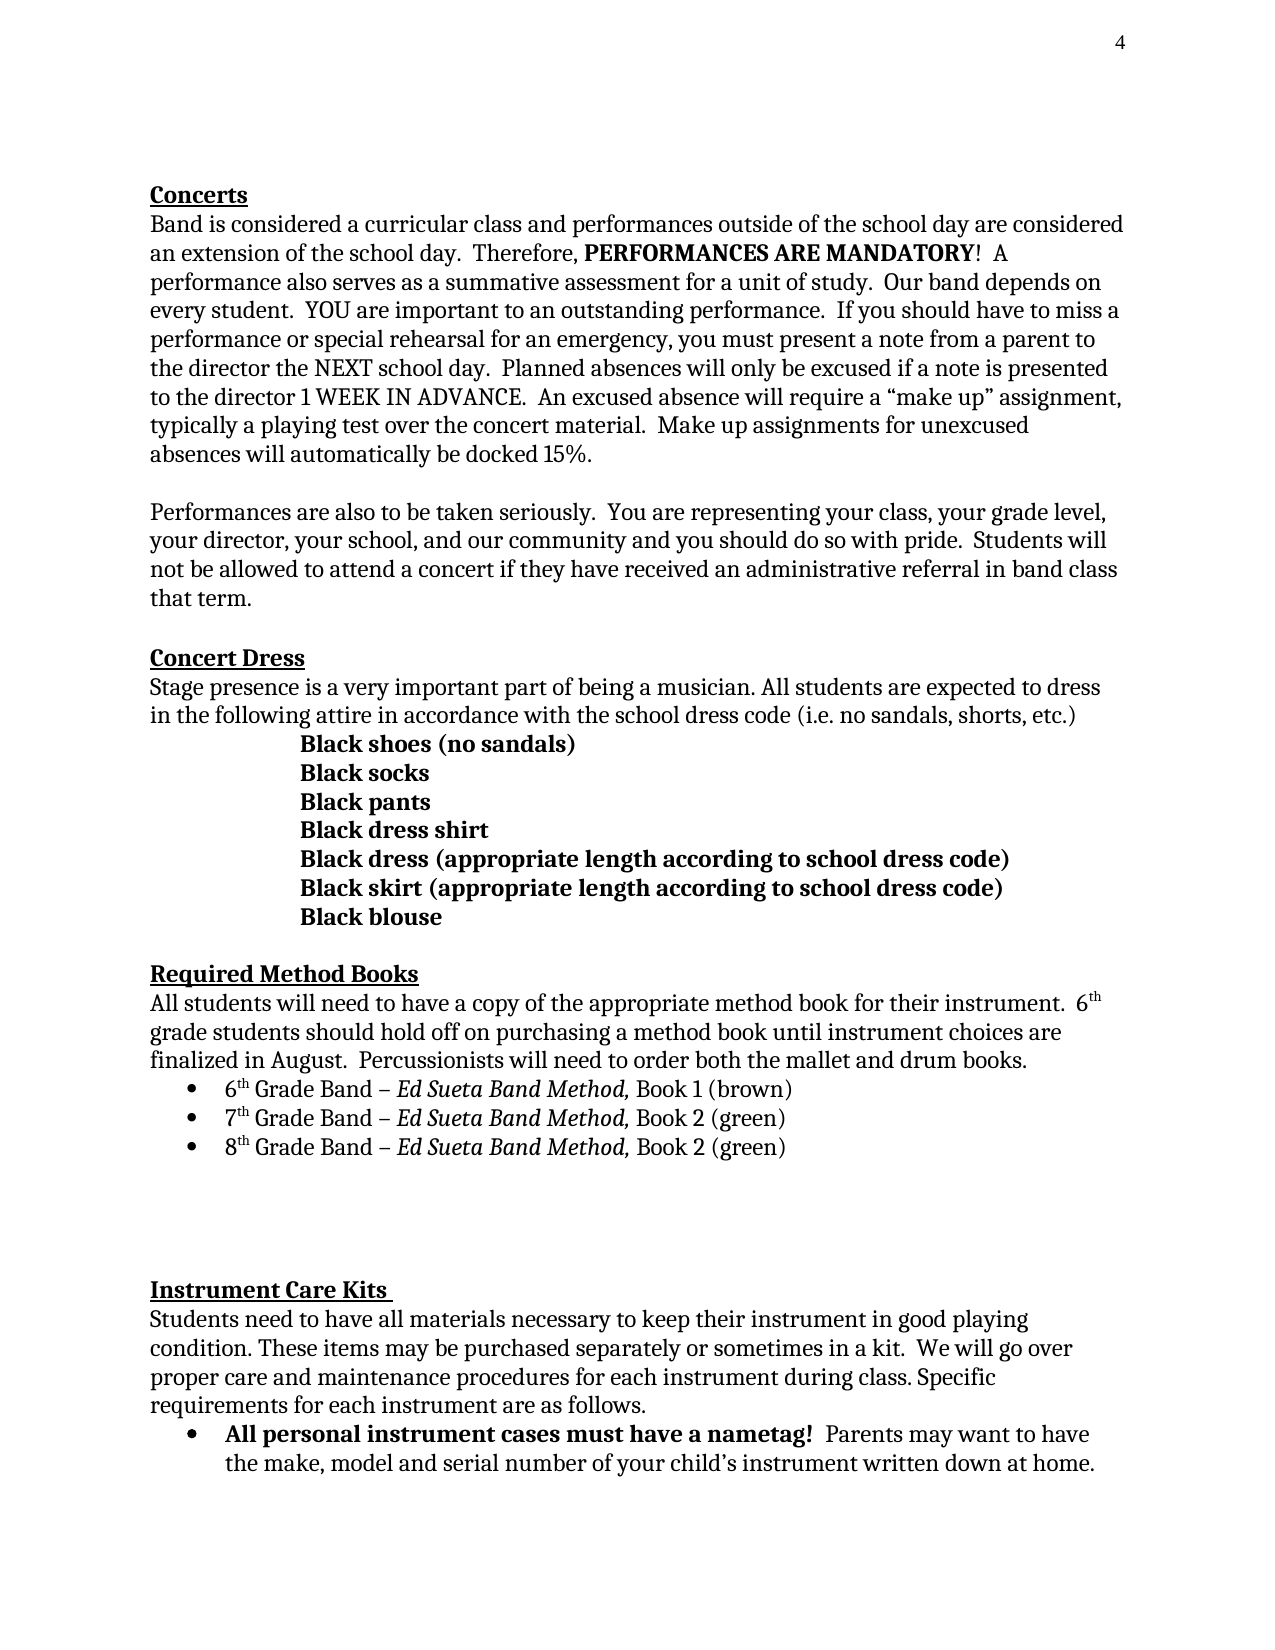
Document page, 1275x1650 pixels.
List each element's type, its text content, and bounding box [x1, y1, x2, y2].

text Students need to have all materials necessary to keep their instrument in good playing condition. These items may be purchased separately or sometimes in a kit. We will go over proper care and maintenance procedures for each instrument during class. Specific requirements for each instrument are as follows. [150, 1305, 1125, 1420]
text Black skirt (appropriate length according to school dress code) [150, 874, 1125, 902]
text Band is considered a curricular class and performances outside of the school day are considered an extension of the school day. Therefore, PERFORMANCES ARE MANDATORY! A performance also serves as a summative assessment for a unit of study. Our band depends on every student. YOU are important to an outstanding performance. If you should have to miss a performance or special rehearsal for an emergency, you must present a note from a parent to the director the NEXT school day. Planned absences will only be excused if a note is presented to the director 1 WEEK IN ADVANCE. An excused absence will require a “make up” assignment, typically a playing test over the concert material. Make up assignments for unexcused absences will automatically be docked 15%. [150, 210, 1125, 469]
text Black dress (appropriate length according to school dress code) [150, 845, 1125, 874]
text Black dress shirt [150, 816, 1125, 845]
text Concerts [150, 181, 1125, 210]
list 6th Grade Band – Ed Sueta Band Method, Book 1 (brown) [187, 1075, 1125, 1104]
text Concert Dress [150, 644, 1125, 672]
text Black pants [150, 787, 1125, 816]
text Required Method Books [150, 960, 1125, 989]
list All personal instrument cases must have a nametag! Parents may want to have the make, model and serial number of your child’s instrument written down at home. [187, 1420, 1125, 1477]
text Stage presence is a very important part of being a musician. All students are expected to dress in the following attire in accordance with the school dress code (i.e. no sandals, shorts, etc.) [150, 672, 1125, 730]
list 8th Grade Band – Ed Sueta Band Method, Book 2 (green) [187, 1132, 1125, 1161]
text Performances are also to be taken seriously. You are representing your class, your grade level, your director, your school, and our community and you should do so with pride. Students will not be allowed to attend a concert if they have received an administrative referral in band class that term. [150, 497, 1125, 612]
list 7th Grade Band – Ed Sueta Band Method, Book 2 (green) [187, 1104, 1125, 1132]
text Black blouse [150, 902, 1125, 931]
text All students will need to have a copy of the appropriate method book for their instrument. 6th grade students should hold off on purchasing a method book until instrument choices are finalized in August. Percussionists will need to order both the mallet and drum books. [150, 989, 1125, 1075]
text Black socks [150, 759, 1125, 787]
text Black shoes (no sandals) [150, 730, 1125, 759]
text Instrument Care Kits [150, 1276, 1125, 1305]
